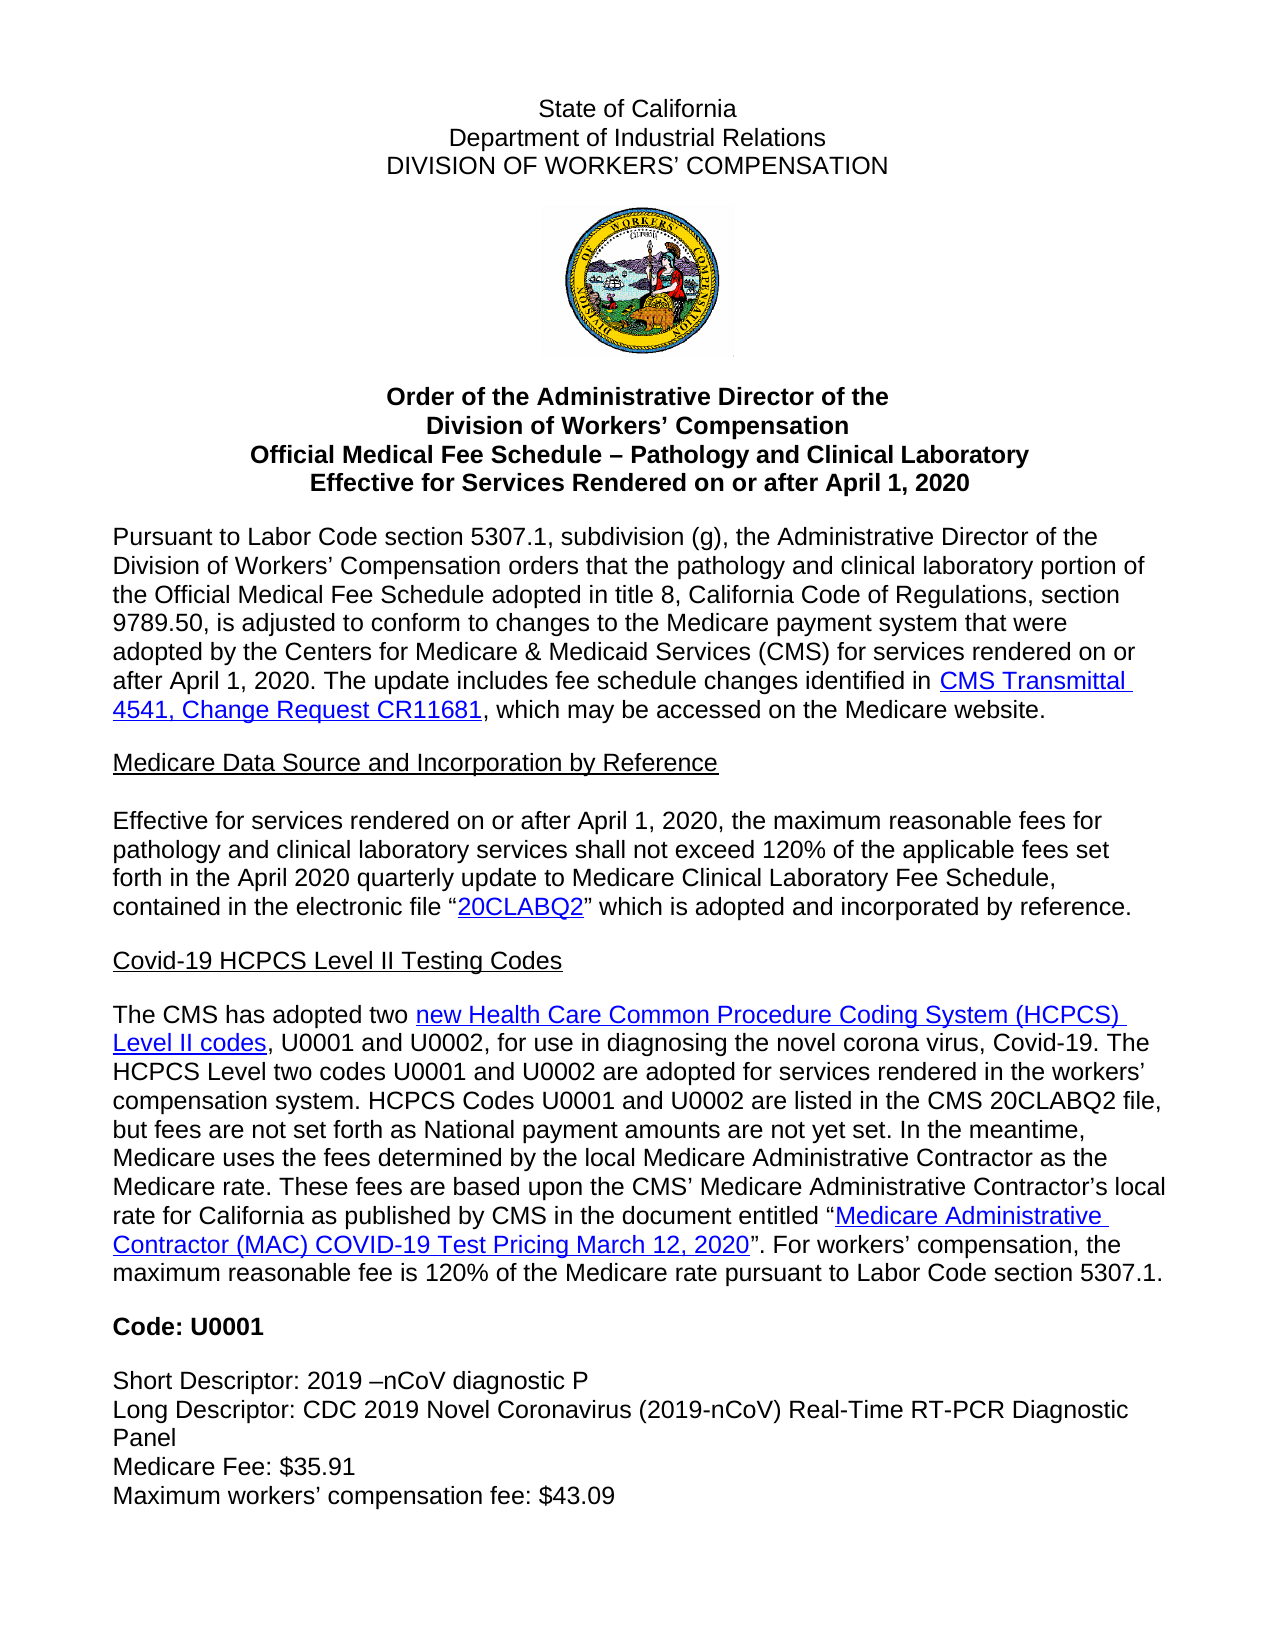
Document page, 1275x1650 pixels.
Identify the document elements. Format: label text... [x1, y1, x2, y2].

text Department of Industrial Relations [112, 122, 1162, 151]
text Effective for Services Rendered on or after April 1, 2020 [192, 468, 1087, 497]
text Medicare Data Source and Incorporation by Reference [112, 748, 1162, 777]
text DIVISION OF WORKERS’ COMPENSATION [112, 151, 1162, 180]
text Short Descriptor: 2019 –nCoV diagnostic P [112, 1366, 1162, 1394]
text Order of the Administrative Director of the [112, 382, 1162, 411]
text State of California [112, 94, 1162, 122]
text Code: U0001 [112, 1312, 1162, 1341]
text Covid-19 HCPCS Level II Testing Codes [112, 946, 1162, 974]
text Division of Workers’ Compensation [112, 411, 1162, 439]
text Official Medical Fee Schedule – Pathology and Clinical Laboratory [192, 439, 1087, 468]
text The CMS has adopted two new Health Care Common Procedure Coding System (HCPCS) Level II codes, U0001 and U0002, for use in diagnosing the novel corona virus, Covid-19. The HCPCS Level two codes U0001 and U0002 are adopted for services rendered in the workers’ compensation system. HCPCS Codes U0001 and U0002 are listed in the CMS 20CLABQ2 file, but fees are not set forth as National payment amounts are not yet set. In the meantime, Medicare uses the fees determined by the local Medicare Administrative Contractor as the Medicare rate. These fees are based upon the CMS’ Medicare Administrative Contractor’s local rate for California as published by CMS in the document entitled “Medicare Administrative Contractor (MAC) COVID-19 Test Pricing March 12, 2020”. For workers’ compensation, the maximum reasonable fee is 120% of the Medicare rate pursuant to Labor Code section 5307.1. [112, 999, 1172, 1287]
text Long Descriptor: CDC 2019 Novel Coronavirus (2019-nCoV) Real-Time RT-PCR Diagnostic Panel [112, 1394, 1162, 1452]
text Medicare Fee: $35.91 [112, 1452, 1162, 1481]
text Pursuant to Labor Code section 5307.1, subdivision (g), the Administrative Director of the Division of Workers’ Compensation orders that the pathology and clinical laboratory portion of the Official Medical Fee Schedule adopted in title 8, California Code of Regulations, section 9789.50, is adjusted to conform to changes to the Medicare payment system that were adopted by the Centers for Medicare & Medicaid Services (CMS) for services rendered on or after April 1, 2020. The update includes fee schedule changes identified in CMS Transmittal 4541, Change Request CR11681, which may be accessed on the Medicare website. [112, 522, 1162, 723]
picture [541, 205, 734, 357]
text Maximum workers’ compensation fee: $43.09 [112, 1481, 1162, 1509]
text Effective for services rendered on or after April 1, 2020, the maximum reasonable fees for pathology and clinical laboratory services shall not exceed 120% of the applicable fees set forth in the April 2020 quarterly update to Medicare Clinical Laboratory Fee Schedule, contained in the electronic file “20CLABQ2” which is adopted and incorporated by reference. [112, 806, 1162, 921]
